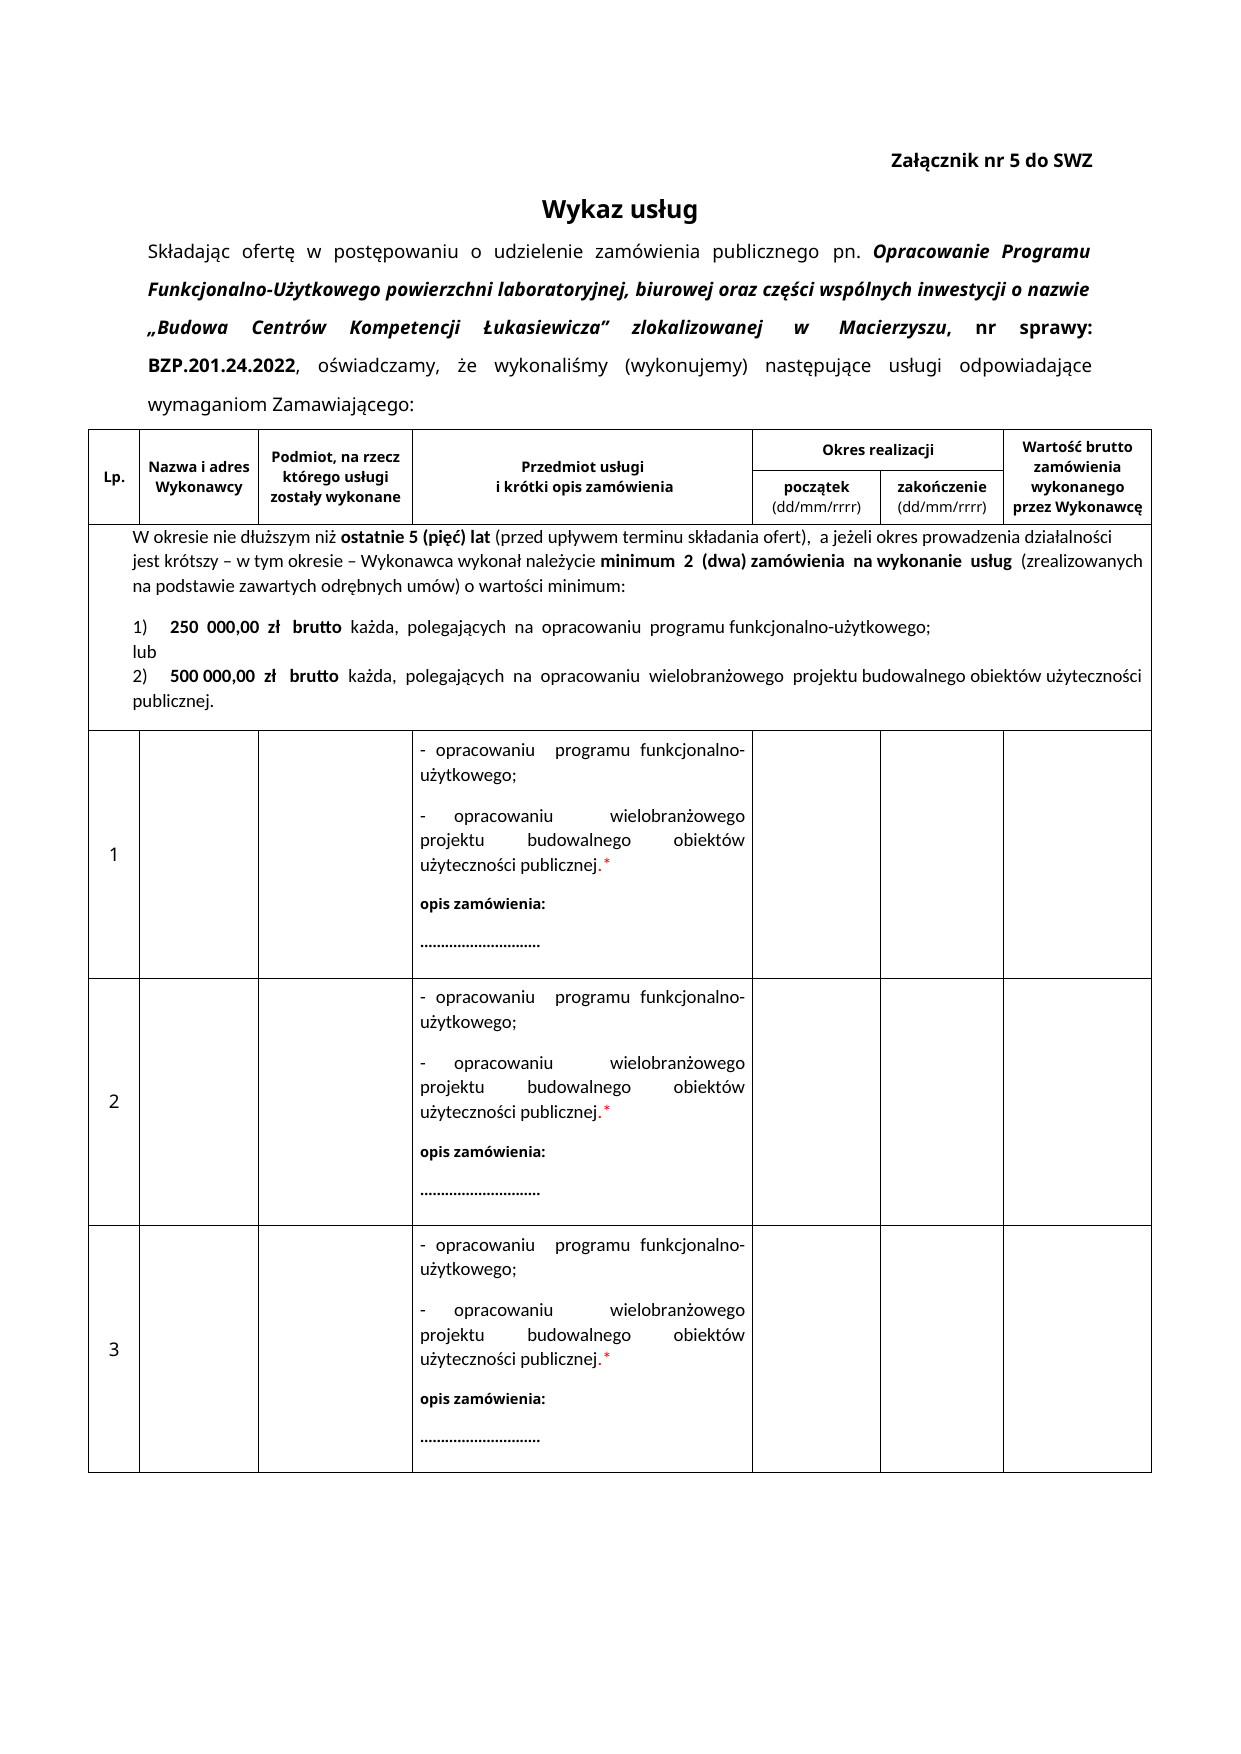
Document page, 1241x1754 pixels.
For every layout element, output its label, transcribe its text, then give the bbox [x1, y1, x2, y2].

table_cell [140, 1226, 258, 1472]
table_cell W okresie nie dłuższym niż ostatnie 5 (pięć) lat (przed upływem terminu składania ofert), a jeżeli okres prowadzenia działalności jest krótszy – w tym okresie – Wykonawca wykonał należycie minimum 2 (dwa) zamówienia na wykonanie usług (zrealizowanych na podstawie zawartych odrębnych umów) o wartości minimum: 250 000,00 zł brutto każda, polegających na opracowaniu programu funkcjonalno-użytkowego; lub 500 000,00 zł brutto każda, polegających na opracowaniu wielobranżowego projektu budowalnego obiektów użyteczności publicznej. [89, 525, 1151, 730]
table_cell początek (dd/mm/rrrr) [753, 471, 880, 524]
table_cell [140, 979, 258, 1225]
table_cell [881, 731, 1003, 977]
text Składając ofertę w postępowaniu o udzielenie zamówienia publicznego pn. Opracowanie Programu Funkcjonalno-Użytkowego powierzchni laboratoryjnej, biurowej oraz części wspólnych inwestycji o nazwie „Budowa Centrów Kompetencji Łukasiewicza” zlokalizowanej w Macierzyszu, nr sprawy: BZP.201.24.2022, oświadczamy, że wykonaliśmy (wykonujemy) następujące usługi odpowiadające wymaganiom Zamawiającego: [148, 238, 1093, 416]
table_cell [753, 979, 880, 1225]
table_cell [1004, 731, 1151, 977]
table_cell [259, 979, 412, 1225]
text Wykaz usług [148, 192, 1093, 226]
table_cell [140, 731, 258, 977]
table_cell 3 [89, 1226, 139, 1472]
table_header Lp. [89, 430, 139, 524]
table_cell [259, 731, 412, 977]
table_cell [259, 1226, 412, 1472]
table_cell [881, 979, 1003, 1225]
table_cell [753, 731, 880, 977]
text Załącznik nr 5 do SWZ [148, 148, 1093, 173]
table_cell [1004, 979, 1151, 1225]
table_header Nazwa i adres Wykonawcy [140, 430, 258, 524]
table_cell 2 [89, 979, 139, 1225]
table_header Okres realizacji [753, 430, 1003, 469]
table_cell zakończenie (dd/mm/rrrr) [881, 471, 1003, 524]
table_header Podmiot, na rzecz którego usługi zostały wykonane [259, 430, 412, 524]
table_cell [753, 1226, 880, 1472]
table_header Przedmiot usługi i krótki opis zamówienia [413, 430, 752, 524]
table_cell [1004, 1226, 1151, 1472]
table_cell [881, 1226, 1003, 1472]
table_cell 1 [89, 731, 139, 977]
table_header Wartość brutto zamówienia wykonanego przez Wykonawcę [1004, 430, 1151, 524]
